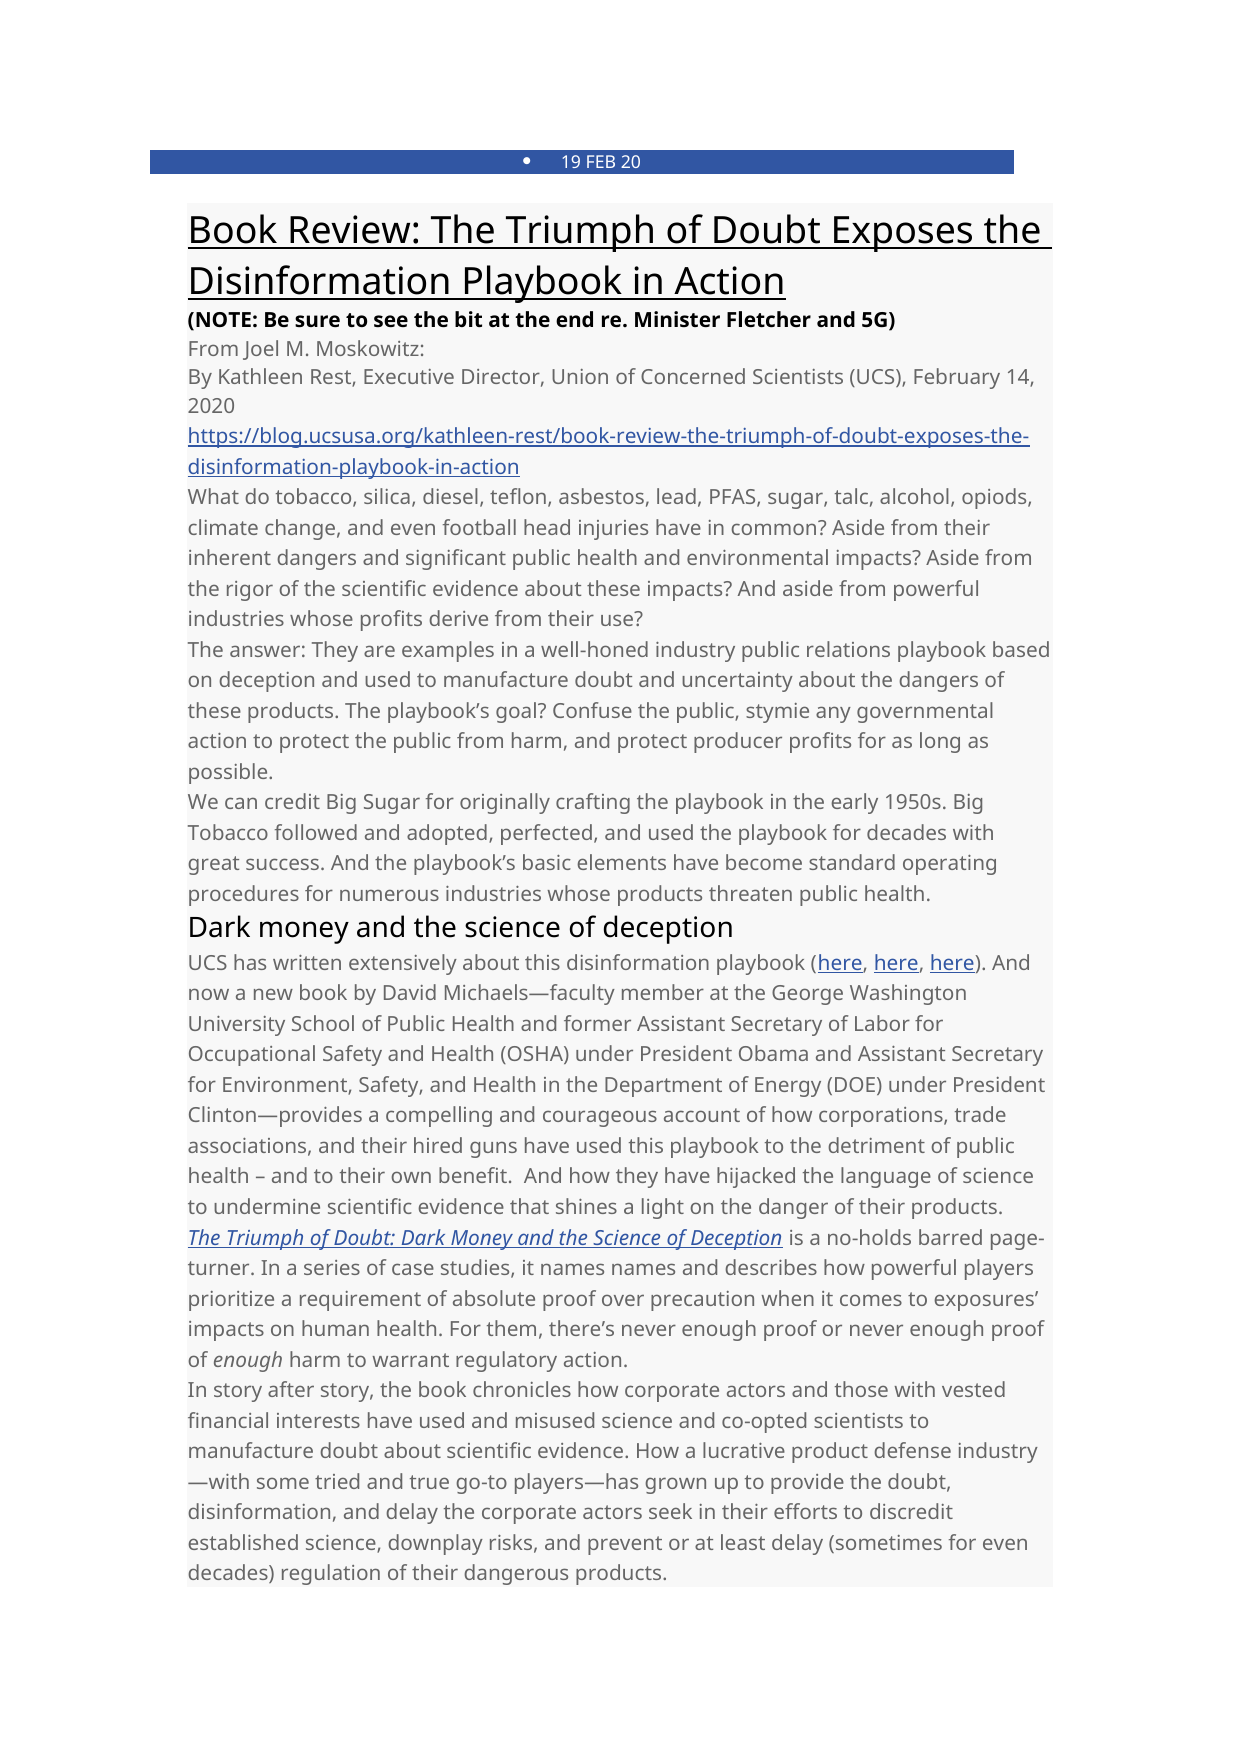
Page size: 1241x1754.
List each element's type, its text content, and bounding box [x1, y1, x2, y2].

text Book Review: The Triumph of Doubt Exposes the Disinformation Playbook in Action [187, 203, 1053, 305]
text (NOTE: Be sure to see the bit at the end re. Minister Fletcher and 5G) [187, 305, 1053, 334]
text What do tobacco, silica, diesel, teflon, asbestos, lead, PFAS, sugar, talc, alcohol, opiods, climate change, and even football head injuries have in common? Aside from their inherent dangers and significant public health and environmental impacts? Aside from the rigor of the scientific evidence about these impacts? And aside from powerful industries whose profits derive from their use? [187, 480, 1053, 633]
text By Kathleen Rest, Executive Director, Union of Concerned Scientists (UCS), February 14, 2020 [187, 362, 1053, 419]
text UCS has written extensively about this disinformation playbook (here, here, here). And now a new book by David Michaels—faculty member at the George Washington University School of Public Health and former Assistant Secretary of Labor for Occupational Safety and Health (OSHA) under President Obama and Assistant Secretary for Environment, Safety, and Health in the Department of Energy (DOE) under President Clinton—provides a compelling and courageous account of how corporations, trade associations, and their hired guns have used this playbook to the detriment of public health – and to their own benefit. And how they have hijacked the language of science to undermine scientific evidence that shines a light on the danger of their products. [187, 946, 1053, 1221]
text In story after story, the book chronicles how corporate actors and those with vested financial interests have used and misused science and co-opted scientists to manufacture doubt about scientific evidence. How a lucrative product defense industry—with some tried and true go-to players—has grown up to provide the doubt, disinformation, and delay the corporate actors seek in their efforts to discredit established science, downplay risks, and prevent or at least delay (sometimes for even decades) regulation of their dangerous products. [187, 1373, 1053, 1587]
text From Joel M. Moskowitz: [187, 334, 1053, 362]
list 19 FEB 20 [150, 150, 1014, 174]
text The Triumph of Doubt: Dark Money and the Science of Deception is a no-holds barred page-turner. In a series of case studies, it names names and describes how powerful players prioritize a requirement of absolute proof over precaution when it comes to exposures’ impacts on human health. For them, there’s never enough proof or never enough proof of enough harm to warrant regulatory action. [187, 1221, 1053, 1373]
text https://blog.ucsusa.org/kathleen-rest/book-review-the-triumph-of-doubt-exposes-the-disinformation-playbook-in-action [187, 419, 1053, 480]
text We can credit Big Sugar for originally crafting the playbook in the early 1950s. Big Tobacco followed and adopted, perfected, and used the playbook for decades with great success. And the playbook’s basic elements have become standard operating procedures for numerous industries whose products threaten public health. [187, 785, 1053, 907]
text Dark money and the science of deception [187, 907, 1053, 946]
text The answer: They are examples in a well-honed industry public relations playbook based on deception and used to manufacture doubt and uncertainty about the dangers of these products. The playbook’s goal? Confuse the public, stymie any governmental action to protect the public from harm, and protect producer profits for as long as possible. [187, 633, 1053, 785]
